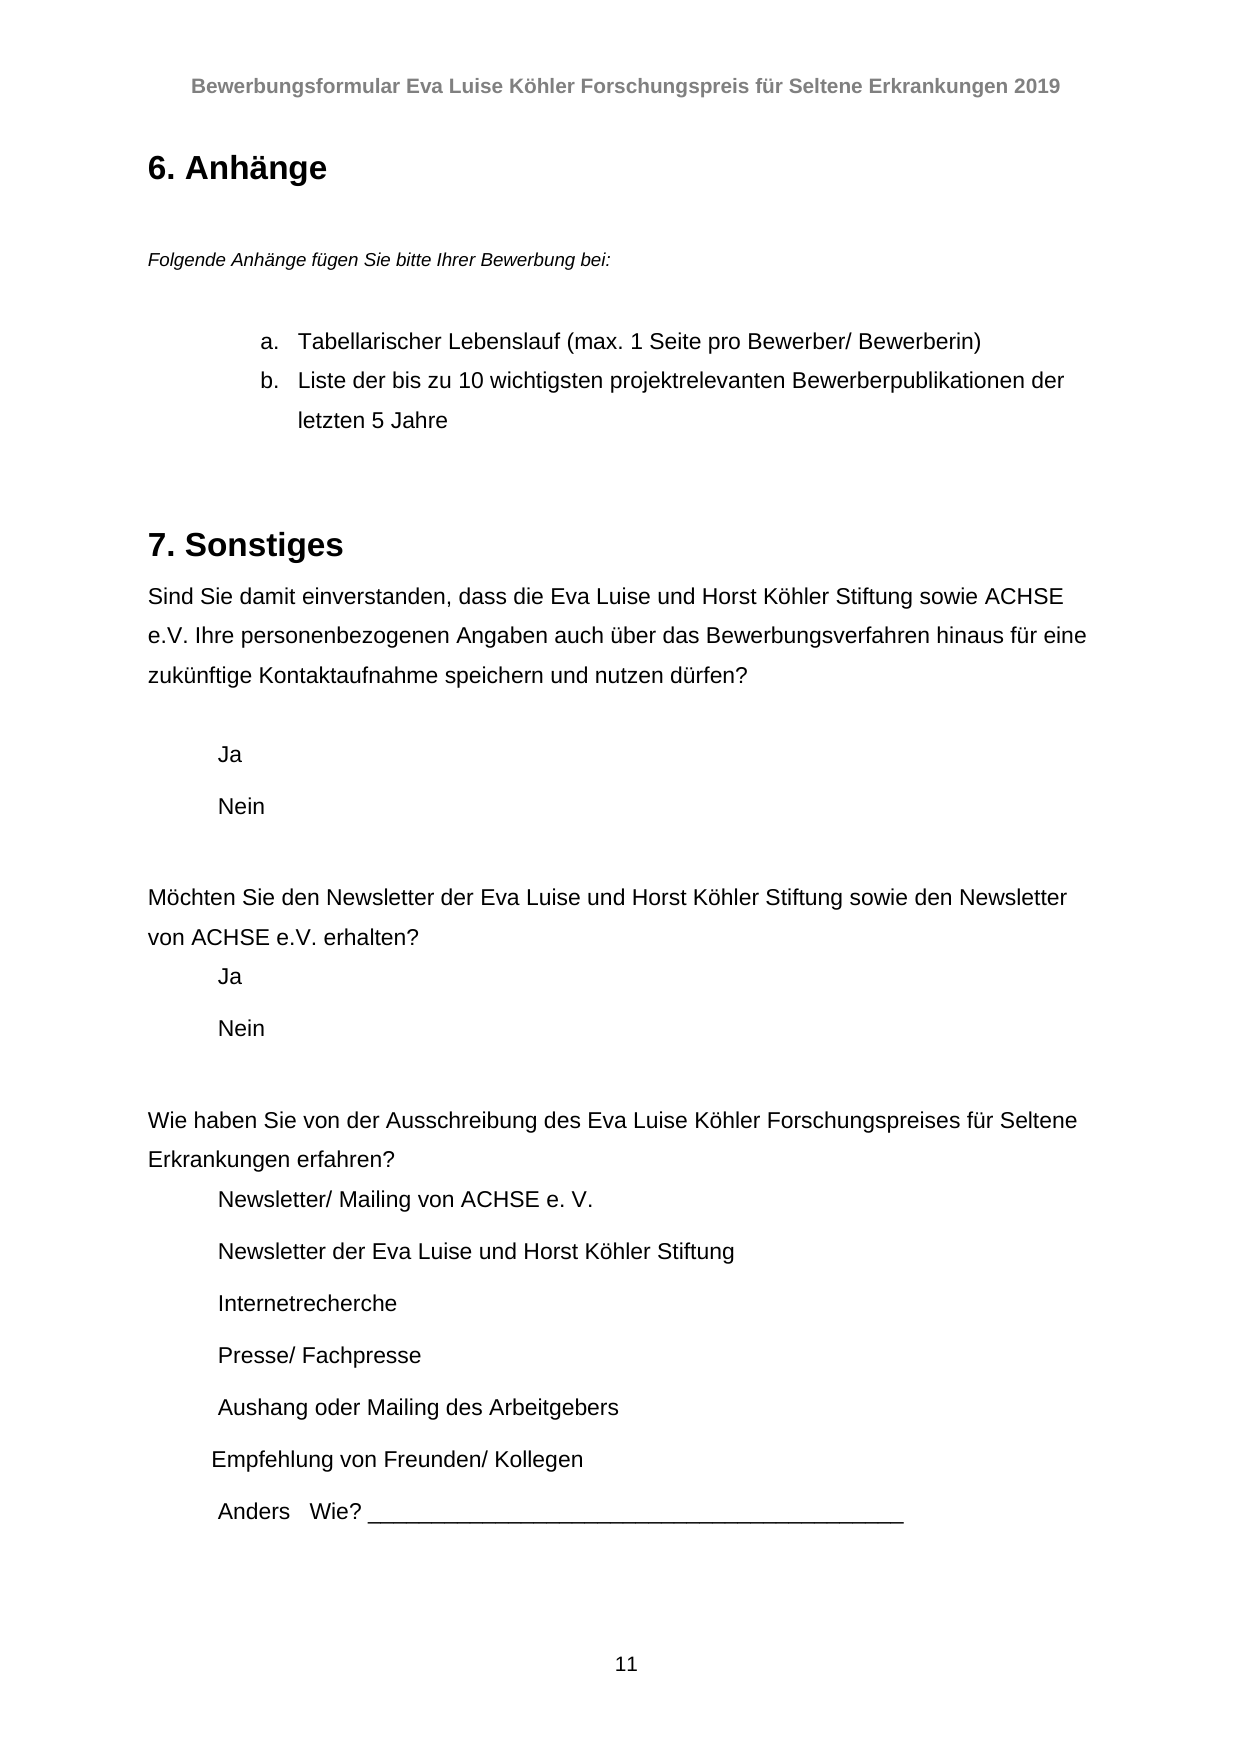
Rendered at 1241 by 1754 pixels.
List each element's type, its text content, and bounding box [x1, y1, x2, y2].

text Möchten Sie den Newsletter der Eva Luise und Horst Köhler Stiftung sowie den Newsletter von ACHSE e.V. erhalten? [148, 884, 1104, 950]
text Sind Sie damit einverstanden, dass die Eva Luise und Horst Köhler Stiftung sowie ACHSE e.V. Ihre personenbezogenen Angaben auch über das Bewerbungsverfahren hinaus für eine zukünftige Kontaktaufnahme speichern und nutzen dürfen? [148, 583, 1104, 688]
text Anders Wie? __________________________________________ [148, 1498, 1094, 1524]
text Internetrecherche [148, 1290, 1094, 1316]
text 7. Sonstiges [148, 525, 1104, 564]
text Nein [148, 793, 1094, 819]
text Ja [148, 963, 1094, 990]
text Newsletter der Eva Luise und Horst Köhler Stiftung [148, 1238, 1094, 1264]
list Liste der bis zu 10 wichtigsten projektrelevanten Bewerberpublikationen der letzten 5 Jahre [260, 367, 1104, 433]
text Nein [148, 1015, 1094, 1042]
text Folgende Anhänge fügen Sie bitte Ihrer Bewerbung bei: [148, 249, 1104, 271]
text Ja [148, 741, 1094, 767]
text Empfehlung von Freunden/ Kollegen [148, 1446, 1094, 1472]
text Newsletter/ Mailing von ACHSE e. V. [148, 1186, 1094, 1212]
text Aushang oder Mailing des Arbeitgebers [148, 1394, 1094, 1420]
text Presse/ Fachpresse [148, 1342, 1094, 1368]
list Tabellarischer Lebenslauf (max. 1 Seite pro Bewerber/ Bewerberin) [260, 328, 1104, 354]
text 6. Anhänge [148, 148, 1094, 186]
text Wie haben Sie von der Ausschreibung des Eva Luise Köhler Forschungspreises für Seltene Erkrankungen erfahren? [148, 1107, 1104, 1173]
